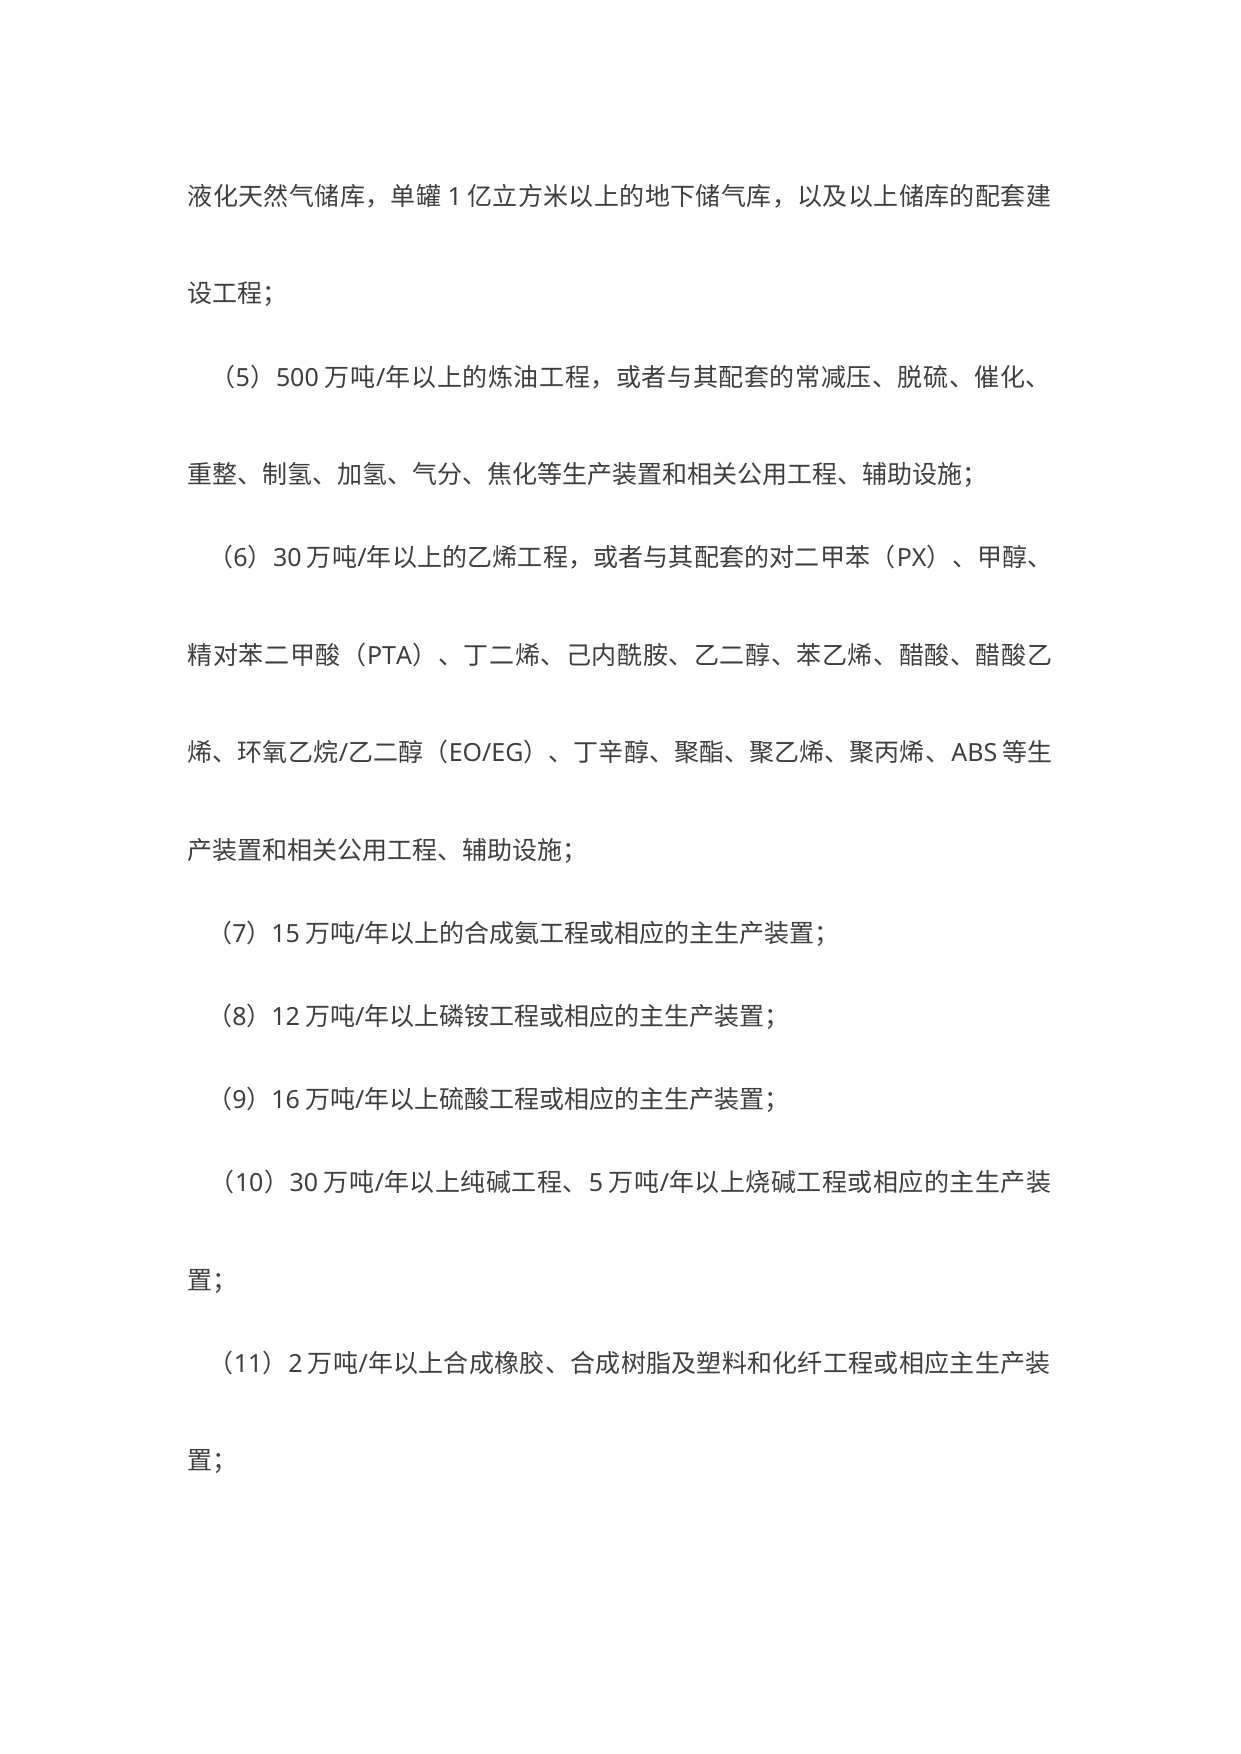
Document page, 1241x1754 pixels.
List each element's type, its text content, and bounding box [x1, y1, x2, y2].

text （8）12万吨/年以上磷铵工程或相应的主生产装置； [187, 982, 1053, 1047]
text （5）500万吨/年以上的炼油工程，或者与其配套的常减压、脱硫、催化、重整、制氢、加氢、气分、焦化等生产装置和相关公用工程、辅助设施； [187, 343, 1053, 505]
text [187, 162, 1053, 324]
text （6）30万吨/年以上的乙烯工程，或者与其配套的对二甲苯（PX）、甲醇、精对苯二甲酸（PTA）、丁二烯、己内酰胺、乙二醇、苯乙烯、醋酸、醋酸乙烯、环氧乙烷/乙二醇（EO/EG）、丁辛醇、聚酯、聚乙烯、聚丙烯、ABS等生产装置和相关公用工程、辅助设施； [187, 523, 1053, 881]
text （9）16万吨/年以上硫酸工程或相应的主生产装置； [187, 1065, 1053, 1130]
text （10）30万吨/年以上纯碱工程、5万吨/年以上烧碱工程或相应的主生产装置； [187, 1148, 1053, 1311]
text （11）2万吨/年以上合成橡胶、合成树脂及塑料和化纤工程或相应主生产装置； [187, 1329, 1053, 1491]
text （7）15万吨/年以上的合成氨工程或相应的主生产装置； [187, 899, 1053, 964]
